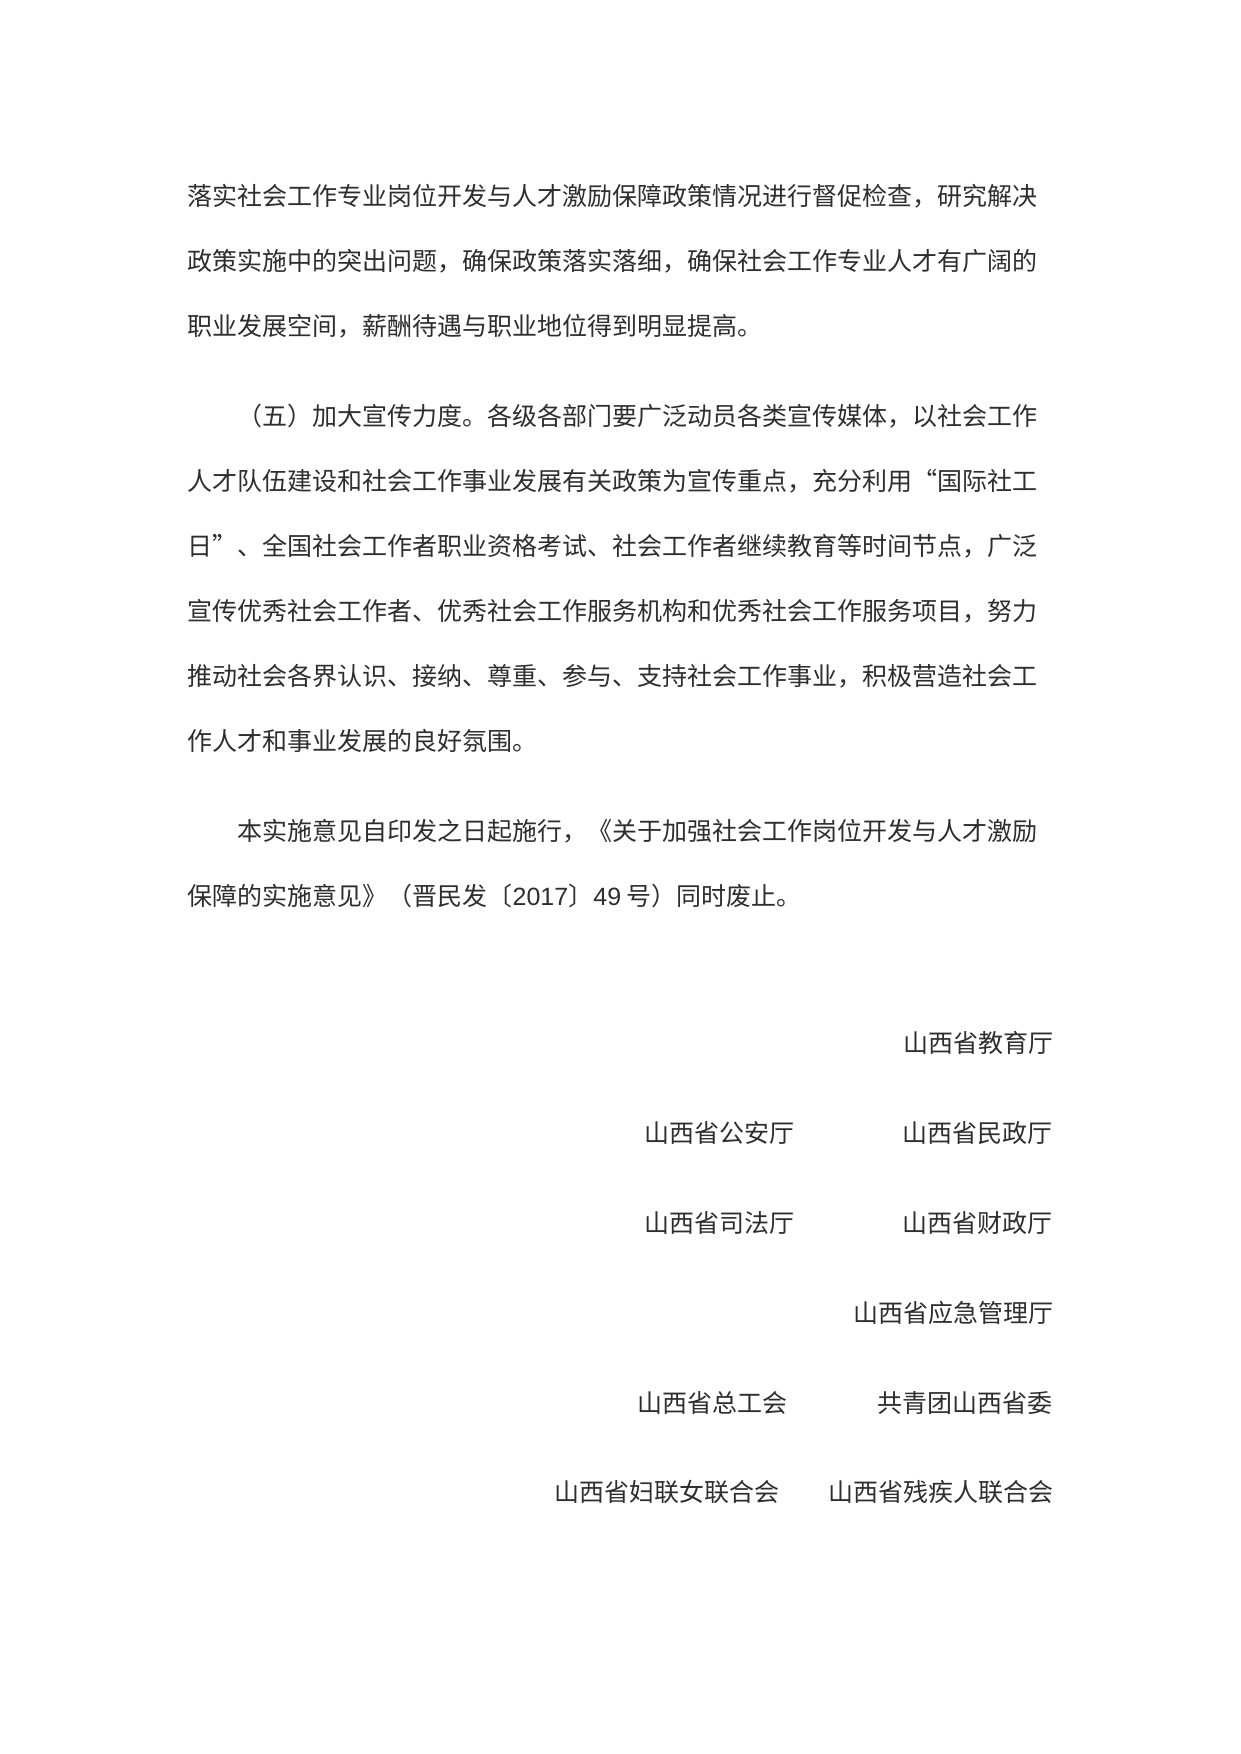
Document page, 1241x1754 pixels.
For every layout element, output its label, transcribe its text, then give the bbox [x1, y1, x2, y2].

text 山西省应急管理厅 [187, 1279, 1053, 1344]
text 山西省司法厅 山西省财政厅 [187, 1189, 1053, 1254]
text （五）加大宣传力度。各级各部门要广泛动员各类宣传媒体，以社会工作人才队伍建设和社会工作事业发展有关政策为宣传重点，充分利用“国际社工日”、全国社会工作者职业资格考试、社会工作者继续教育等时间节点，广泛宣传优秀社会工作者、优秀社会工作服务机构和优秀社会工作服务项目，努力推动社会各界认识、接纳、尊重、参与、支持社会工作事业，积极营造社会工作人才和事业发展的良好氛围。 [187, 382, 1053, 772]
text 山西省教育厅 [187, 1009, 1053, 1074]
text 山西省妇联女联合会 山西省残疾人联合会 [187, 1458, 1053, 1523]
text 山西省总工会 共青团山西省委 [187, 1369, 1053, 1434]
text 山西省公安厅 山西省民政厅 [187, 1099, 1053, 1164]
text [187, 162, 1053, 357]
text 本实施意见自印发之日起施行，《关于加强社会工作岗位开发与人才激励保障的实施意见》（晋民发〔2017〕49号）同时废止。 [187, 797, 1053, 927]
